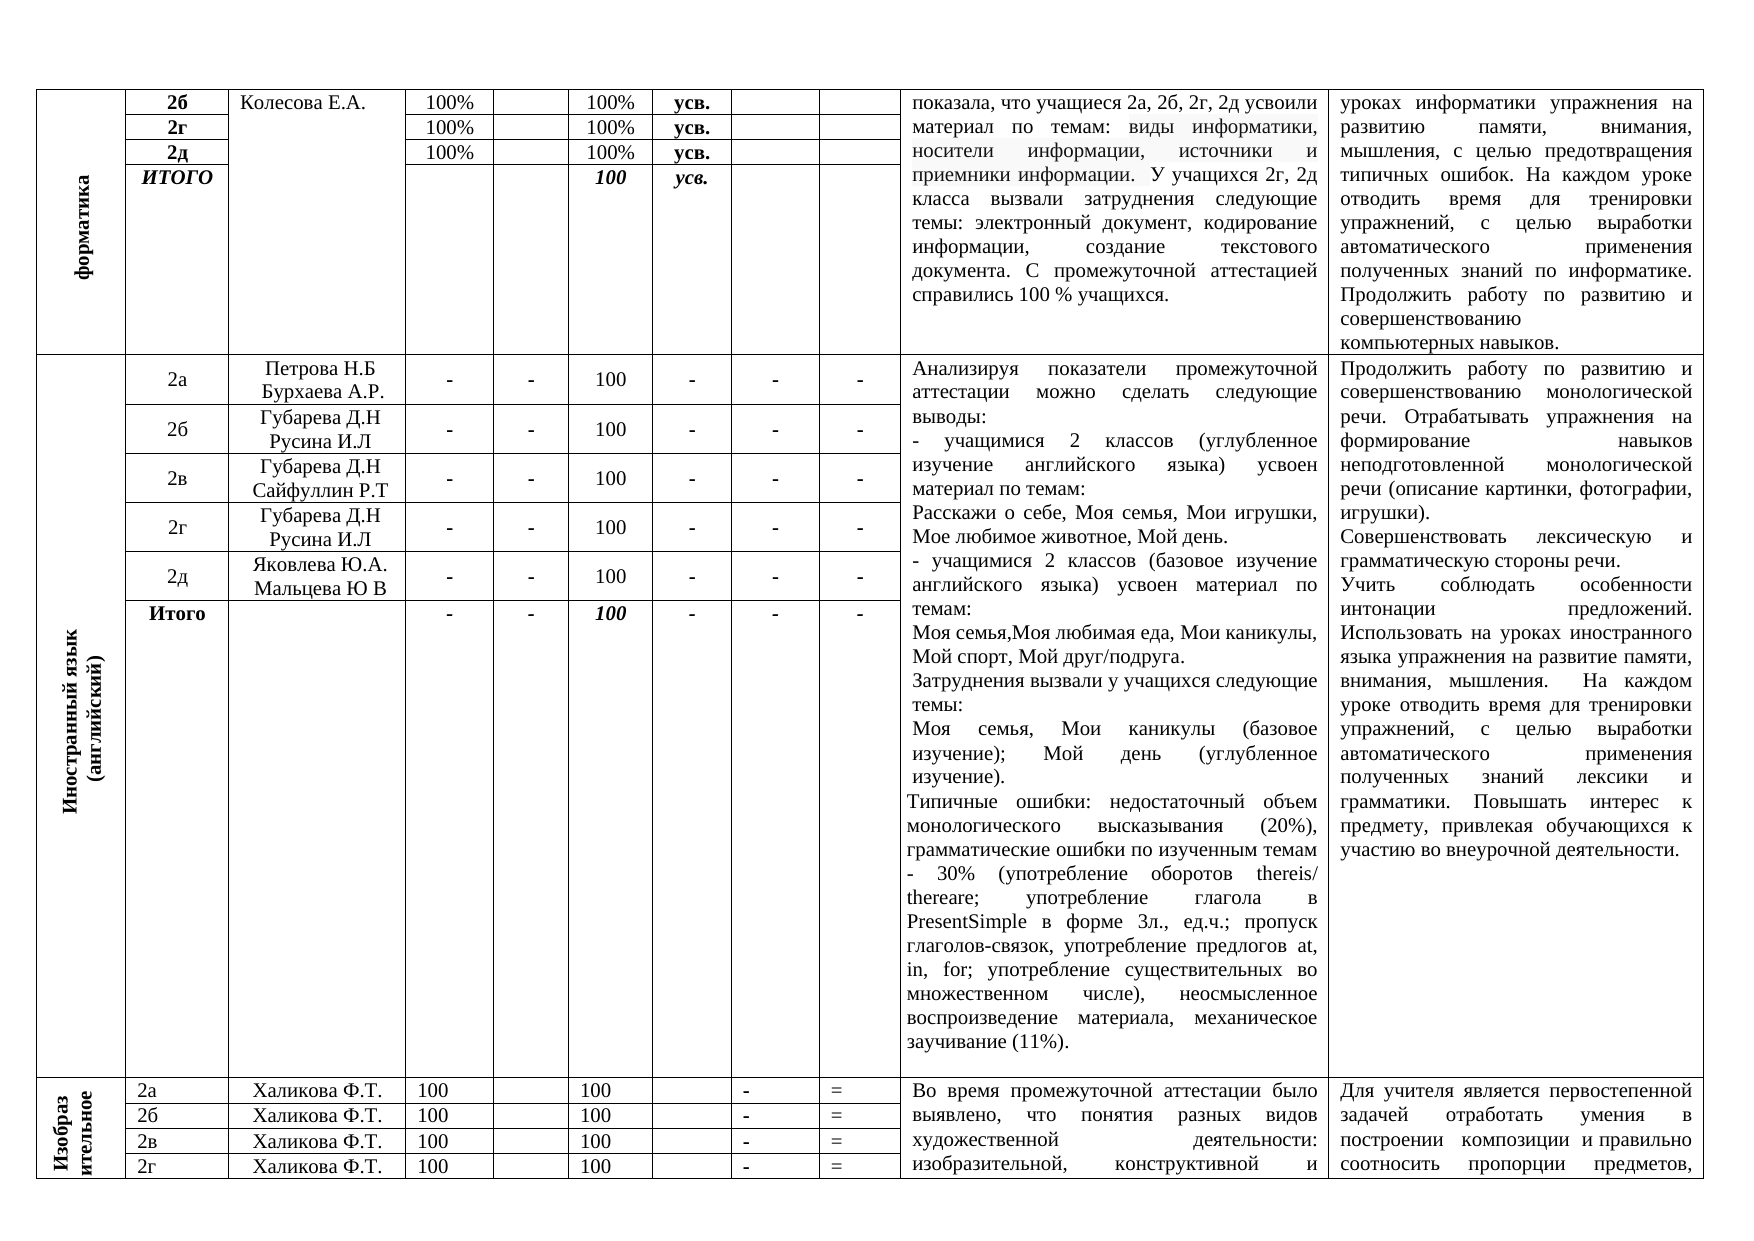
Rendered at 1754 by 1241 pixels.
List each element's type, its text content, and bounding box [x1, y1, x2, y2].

table_cell - [494, 552, 568, 600]
table_cell 100 [406, 1129, 493, 1153]
table_cell - [820, 503, 900, 551]
table_cell [494, 1078, 568, 1102]
table_cell 100 [569, 1129, 652, 1153]
table_cell 2в [126, 454, 228, 502]
table_cell Губарева Д.Н Сайфуллин Р.Т [229, 454, 405, 502]
table_cell - [494, 454, 568, 502]
table_cell - [494, 601, 568, 1077]
table_cell [494, 90, 568, 114]
table_cell 100% [569, 115, 652, 139]
table_cell 100 [569, 552, 652, 600]
table_cell 100 [569, 454, 652, 502]
table_cell 100 [569, 1154, 652, 1178]
table_cell - [732, 355, 819, 403]
table_cell [653, 1104, 731, 1127]
table_cell 100% [569, 140, 652, 164]
table_cell - [494, 503, 568, 551]
table_cell - [820, 355, 900, 403]
table_cell 2д [126, 140, 228, 164]
table_cell - [820, 601, 900, 1077]
table_cell 2г [126, 115, 228, 139]
table_cell 100 [406, 1104, 493, 1127]
table_cell - [653, 503, 731, 551]
table_cell - [820, 454, 900, 502]
table_cell [229, 601, 405, 1077]
table_cell 100 [569, 1078, 652, 1102]
table_cell 100 [569, 355, 652, 403]
table_cell 2а [126, 1078, 228, 1102]
table_cell - [732, 1078, 819, 1102]
table_cell 2а [126, 355, 228, 403]
table_cell - [732, 405, 819, 453]
table_cell усв. [653, 165, 731, 354]
table_cell - [406, 355, 493, 403]
table_cell - [494, 405, 568, 453]
table_cell [732, 90, 819, 114]
table_cell Продолжить работу по развитию и совершенствованию монологической речи. Отрабатывать упражнения на формирование навыков неподготовленной монологической речи (описание картинки, фотографии, игрушки). Совершенствовать лексическую и грамматическую стороны речи. Учить соблюдать особенности интонации предложений. Использовать на уроках иностранного языка упражнения на развитие памяти, внимания, мышления. На каждом уроке отводить время для тренировки упражнений, с целью выработки автоматического применения полученных знаний лексики и грамматики. Повышать интерес к предмету, привлекая обучающихся к участию во внеурочной деятельности. [1329, 355, 1703, 1077]
table_cell [732, 165, 819, 354]
table_cell 100% [406, 115, 493, 139]
table_cell Петрова Н.Б Бурхаева А.Р. [229, 355, 405, 403]
table_cell Изобразительное искусство [37, 1078, 125, 1178]
table_cell - [732, 601, 819, 1077]
table_cell - [653, 405, 731, 453]
table_cell [494, 1154, 568, 1178]
table_cell Итого [126, 601, 228, 1077]
table_cell Губарева Д.Н Русина И.Л [229, 503, 405, 551]
table_cell 2б [126, 405, 228, 453]
table_cell = [820, 1078, 900, 1102]
table_cell = [820, 1104, 900, 1127]
table_cell ИТОГО [126, 165, 228, 354]
table_cell [494, 1129, 568, 1153]
table_cell 100% [569, 90, 652, 114]
table_cell Халикова Ф.Т. [229, 1078, 405, 1102]
table_cell - [820, 552, 900, 600]
table_cell 2б [126, 90, 228, 114]
table_cell 100 [569, 1104, 652, 1127]
table_cell Халикова Ф.Т. [229, 1104, 405, 1127]
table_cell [901, 90, 1328, 354]
table_cell 2в [126, 1129, 228, 1153]
table_cell усв. [653, 90, 731, 114]
table_cell [653, 1078, 731, 1102]
table_cell 2г [126, 1154, 228, 1178]
table_cell Халикова Ф.Т. [229, 1129, 405, 1153]
table_cell [820, 140, 900, 164]
table_cell [653, 1154, 731, 1178]
table_cell [494, 165, 568, 354]
table_cell Халикова Ф.Т. [229, 1154, 405, 1178]
table_cell - [406, 503, 493, 551]
table_cell Губарева Д.Н Русина И.Л [229, 405, 405, 453]
table_cell - [732, 454, 819, 502]
table_cell [820, 165, 900, 354]
table_cell усв. [653, 140, 731, 164]
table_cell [229, 90, 405, 354]
table_cell 100 [569, 503, 652, 551]
table_cell 2б [126, 1104, 228, 1127]
table_cell [820, 90, 900, 114]
table_cell [494, 115, 568, 139]
table_cell [653, 1129, 731, 1153]
table_cell - [732, 1104, 819, 1127]
table_cell [494, 140, 568, 164]
table_cell - [494, 355, 568, 403]
table_cell - [406, 601, 493, 1077]
table_cell = [820, 1129, 900, 1153]
table_cell - [732, 503, 819, 551]
table_cell Анализируя показатели промежуточной аттестации можно сделать следующие выводы: - учащимися 2 классов (углубленное изучение английского языка) усвоен материал по темам: Расскажи о себе, Моя семья, Мои игрушки, Мое любимое животное, Мой день. - учащимися 2 классов (базовое изучение английского языка) усвоен материал по темам: Моя семья,Моя любимая еда, Мои каникулы, Мой спорт, Мой друг/подруга. Затруднения вызвали у учащихся следующие темы: Моя семья, Мои каникулы (базовое изучение); Мой день (углубленное изучение). Типичные ошибки: недостаточный объем монологического высказывания (20%), грамматические ошибки по изученным темам - 30% (употребление оборотов thereis/ thereare; употребление глагола в PresentSimple в форме 3л., ед.ч.; пропуск глаголов-связок, употребление предлогов at, in, for; употребление существительных во множественном числе), неосмысленное воспроизведение материала, механическое заучивание (11%). [901, 355, 1328, 1077]
table_cell - [732, 552, 819, 600]
table_cell - [406, 454, 493, 502]
table_cell - [732, 1154, 819, 1178]
table_cell Во время промежуточной аттестации было выявлено, что понятия разных видов художественной деятельности: изобразительной, конструктивной и декоративной у учащихся 2-х классов сформированы, ученики свободно используют различные художественные материалы и художественные техники, умеют применять основы цветоведения и основы графической грамоты в художественно-творческой деятельности. Но были выявлены и проблемы: второклассники работы выполняли неаккуратно. [901, 1078, 1328, 1178]
table_cell - [653, 355, 731, 403]
table_cell [406, 165, 493, 354]
table_cell 2г [126, 503, 228, 551]
table_cell - [820, 405, 900, 453]
table_cell - [406, 405, 493, 453]
table_cell 100 [569, 405, 652, 453]
table_cell - [732, 1129, 819, 1153]
table_cell - [653, 552, 731, 600]
table_cell [732, 115, 819, 139]
table_cell 100 [569, 165, 652, 354]
table_cell 100 [406, 1078, 493, 1102]
table_cell усв. [653, 115, 731, 139]
table_cell = [820, 1154, 900, 1178]
table_cell 100 [569, 601, 652, 1077]
table_cell 100% [406, 140, 493, 164]
table_cell [820, 115, 900, 139]
table_cell - [653, 601, 731, 1077]
table_cell - [653, 454, 731, 502]
table_cell - [406, 552, 493, 600]
table_cell Иностранный язык (английский) [37, 355, 125, 1077]
table_cell Яковлева Ю.А. Мальцева Ю В [229, 552, 405, 600]
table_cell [1329, 90, 1703, 354]
table_cell Информатика [37, 90, 125, 354]
table_cell [494, 1104, 568, 1127]
table_cell [732, 140, 819, 164]
table_cell 2д [126, 552, 228, 600]
table_cell 100 [406, 1154, 493, 1178]
table_cell 100% [406, 90, 493, 114]
table_cell Для учителя является первостепенной задачей отработать умения в построении композиции и правильно соотносить пропорции предметов, отмечать аккуратность работ учащихся. [1329, 1078, 1703, 1178]
